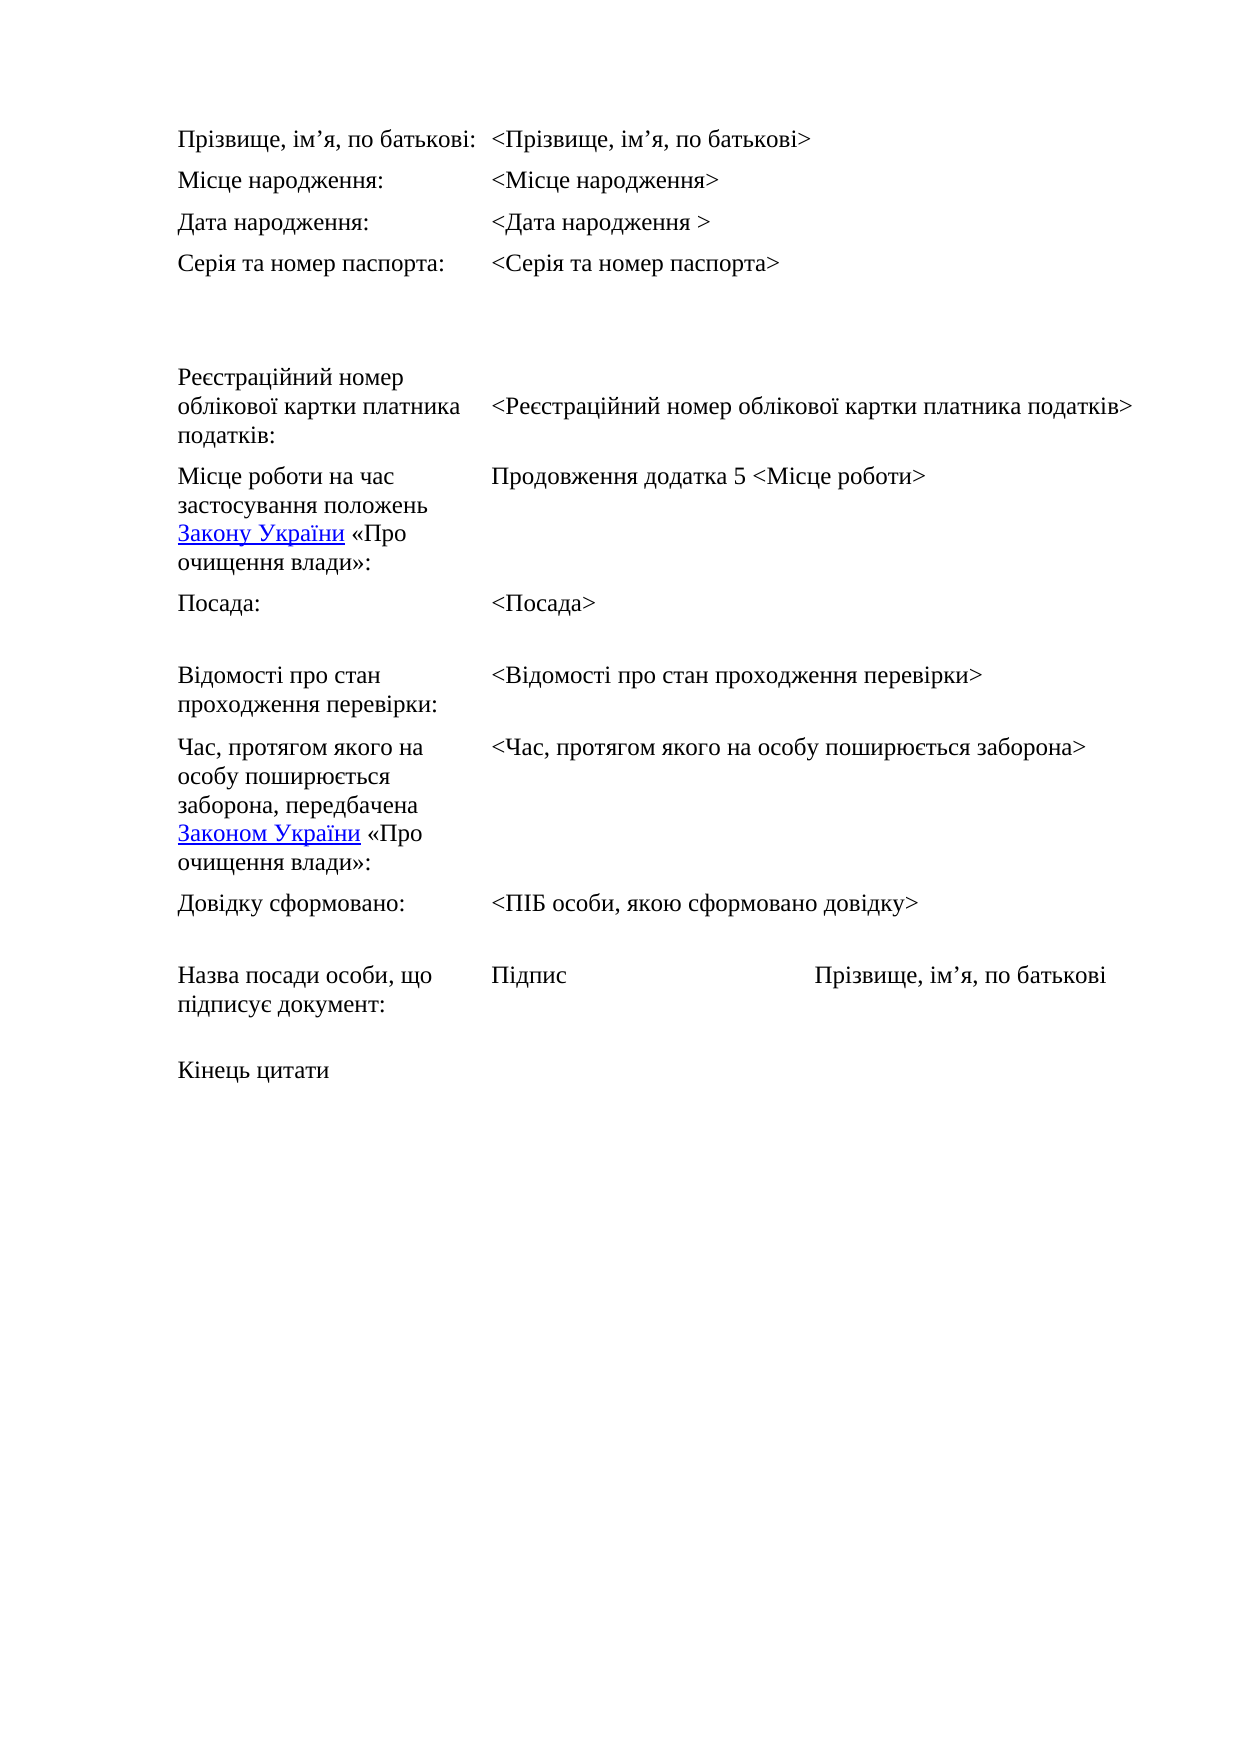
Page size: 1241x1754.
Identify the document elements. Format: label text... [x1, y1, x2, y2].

table_cell <Дата народження > [485, 201, 1145, 242]
table_cell <Прізвище, ім’я, по батькові> [485, 118, 1145, 159]
table_cell Продовження додатка 5 <Місце роботи> [485, 455, 1145, 582]
table_cell <Реєстраційний номер облікової картки платника податків> [485, 356, 1145, 455]
table_cell Дата народження: [171, 201, 485, 242]
table_cell Прізвище, ім’я, по батькові [808, 954, 1145, 1026]
table_cell <Відомості про стан проходження перевірки> [485, 654, 1145, 726]
table_cell Місце роботи на час застосування положень Закону України «Про очищення влади»: [171, 455, 485, 582]
table_cell Час, протягом якого на особу поширюється заборона, передбачена Законом України «Про очищення влади»: [171, 726, 485, 882]
table_cell Місце народження: [171, 159, 485, 201]
text Кінець цитати [177, 1055, 1152, 1084]
table_cell Назва посади особи, що підписує документ: [171, 954, 485, 1026]
table_cell Реєстраційний номер облікової картки платника податків: [171, 356, 485, 455]
table_cell <Час, протягом якого на особу поширюється заборона> [485, 726, 1145, 882]
table_cell <ПІБ особи, якою сформовано довідку> [485, 882, 1145, 954]
table_cell Відомості про стан проходження перевірки: [171, 654, 485, 726]
table_cell Підпис [485, 954, 808, 1026]
table_cell Серія та номер паспорта: [171, 242, 485, 356]
table_cell Посада: [171, 582, 485, 654]
table_cell Довідку сформовано: [171, 882, 485, 954]
table_cell <Серія та номер паспорта> [485, 242, 1145, 356]
table_cell <Посада> [485, 582, 1145, 654]
table_cell <Місце народження> [485, 159, 1145, 201]
table_cell Прізвище, ім’я, по батькові: [171, 118, 485, 159]
